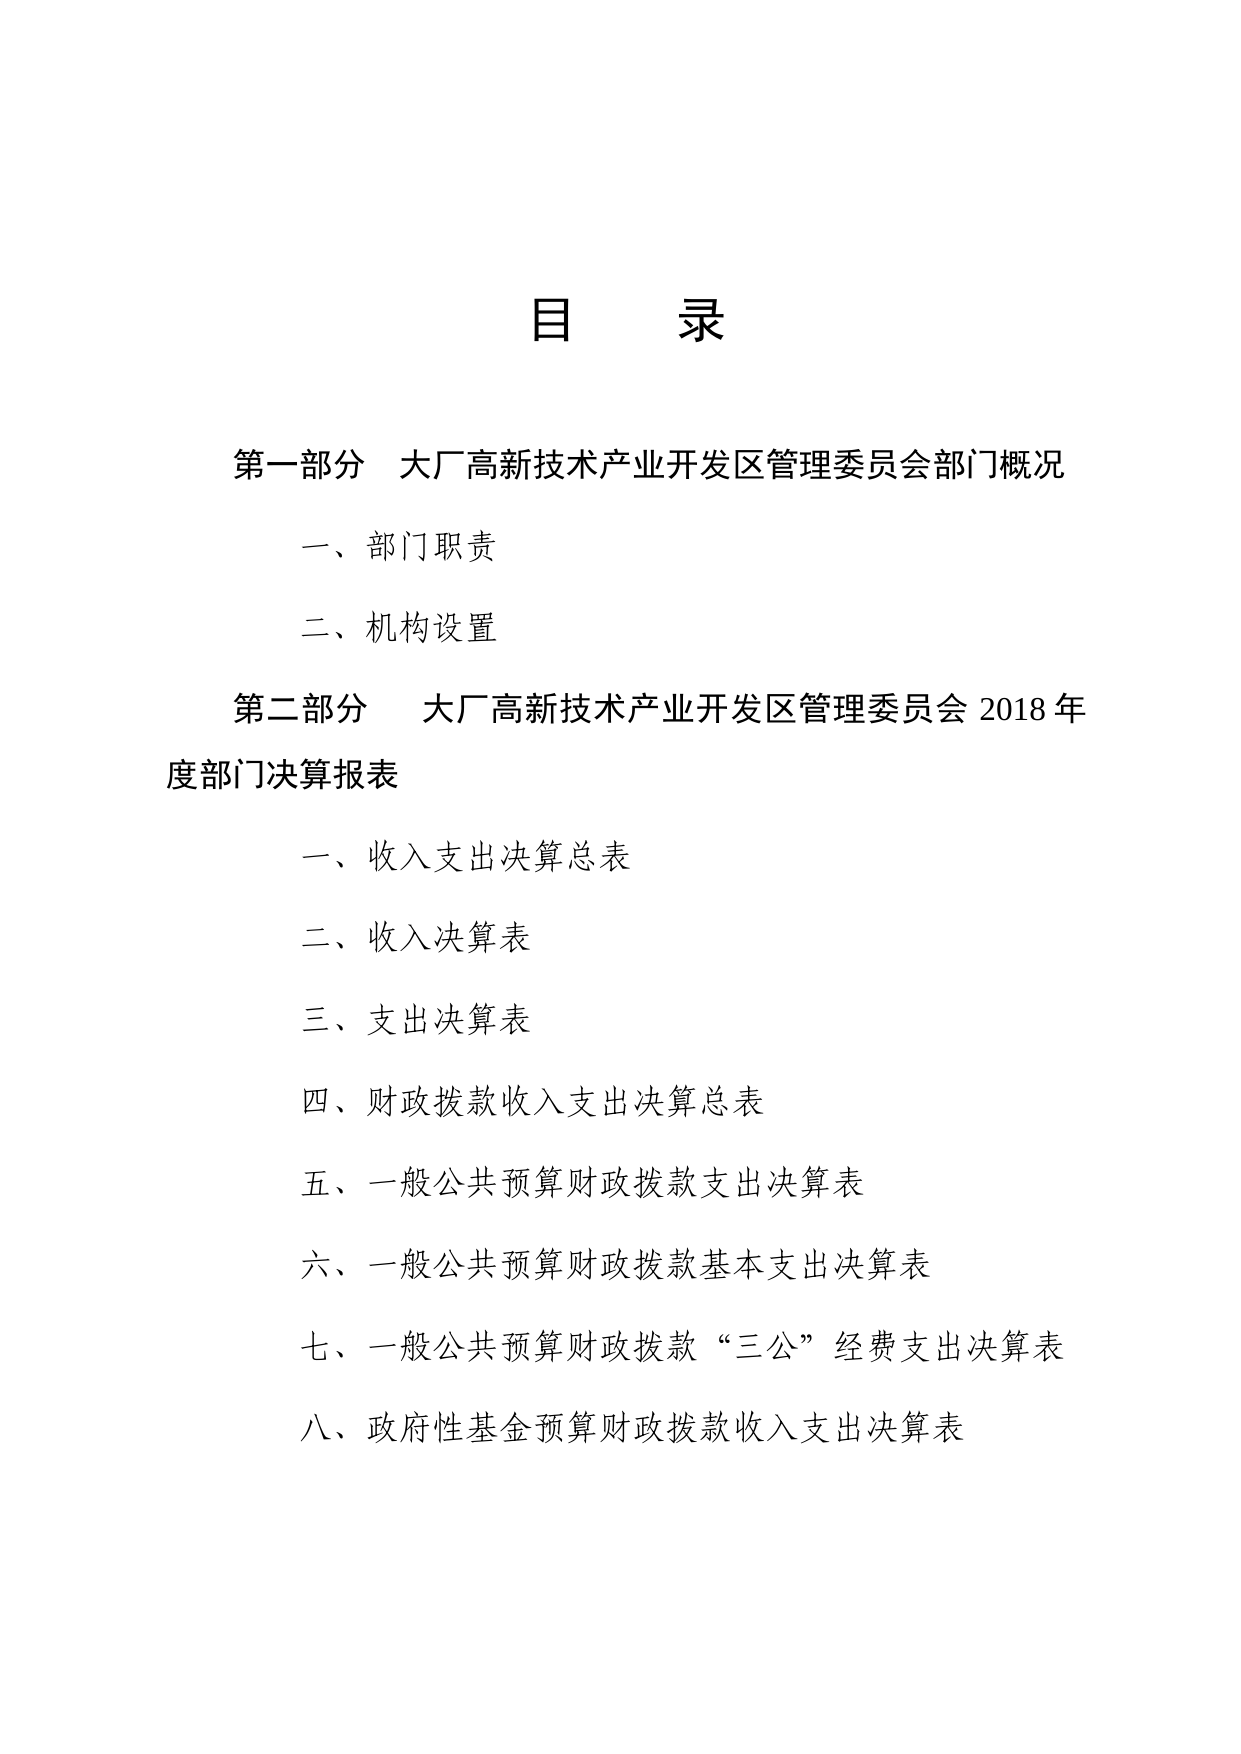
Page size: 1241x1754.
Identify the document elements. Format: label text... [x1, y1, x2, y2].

text 一、部门职责 [165, 511, 1087, 576]
text 三、支出决算表 [232, 984, 1087, 1049]
text 二、机构设置 [165, 593, 1087, 658]
text 四、财政拨款收入支出决算总表 [232, 1066, 1087, 1131]
text 七、一般公共预算财政拨款“三公”经费支出决算表 [232, 1311, 1087, 1376]
text 一、收入支出决算总表 [232, 821, 1087, 886]
text 五、一般公共预算财政拨款支出决算表 [232, 1148, 1087, 1213]
text 六、一般公共预算财政拨款基本支出决算表 [232, 1229, 1087, 1294]
text 目 录 [165, 283, 1087, 348]
text 八、政府性基金预算财政拨款收入支出决算表 [232, 1393, 1087, 1458]
text 二、收入决算表 [232, 903, 1087, 968]
text 第一部分 大厂高新技术产业开发区管理委员会部门概况 [165, 429, 1087, 494]
text 第二部分 大厂高新技术产业开发区管理委员会2018年度部门决算报表 [165, 674, 1087, 804]
